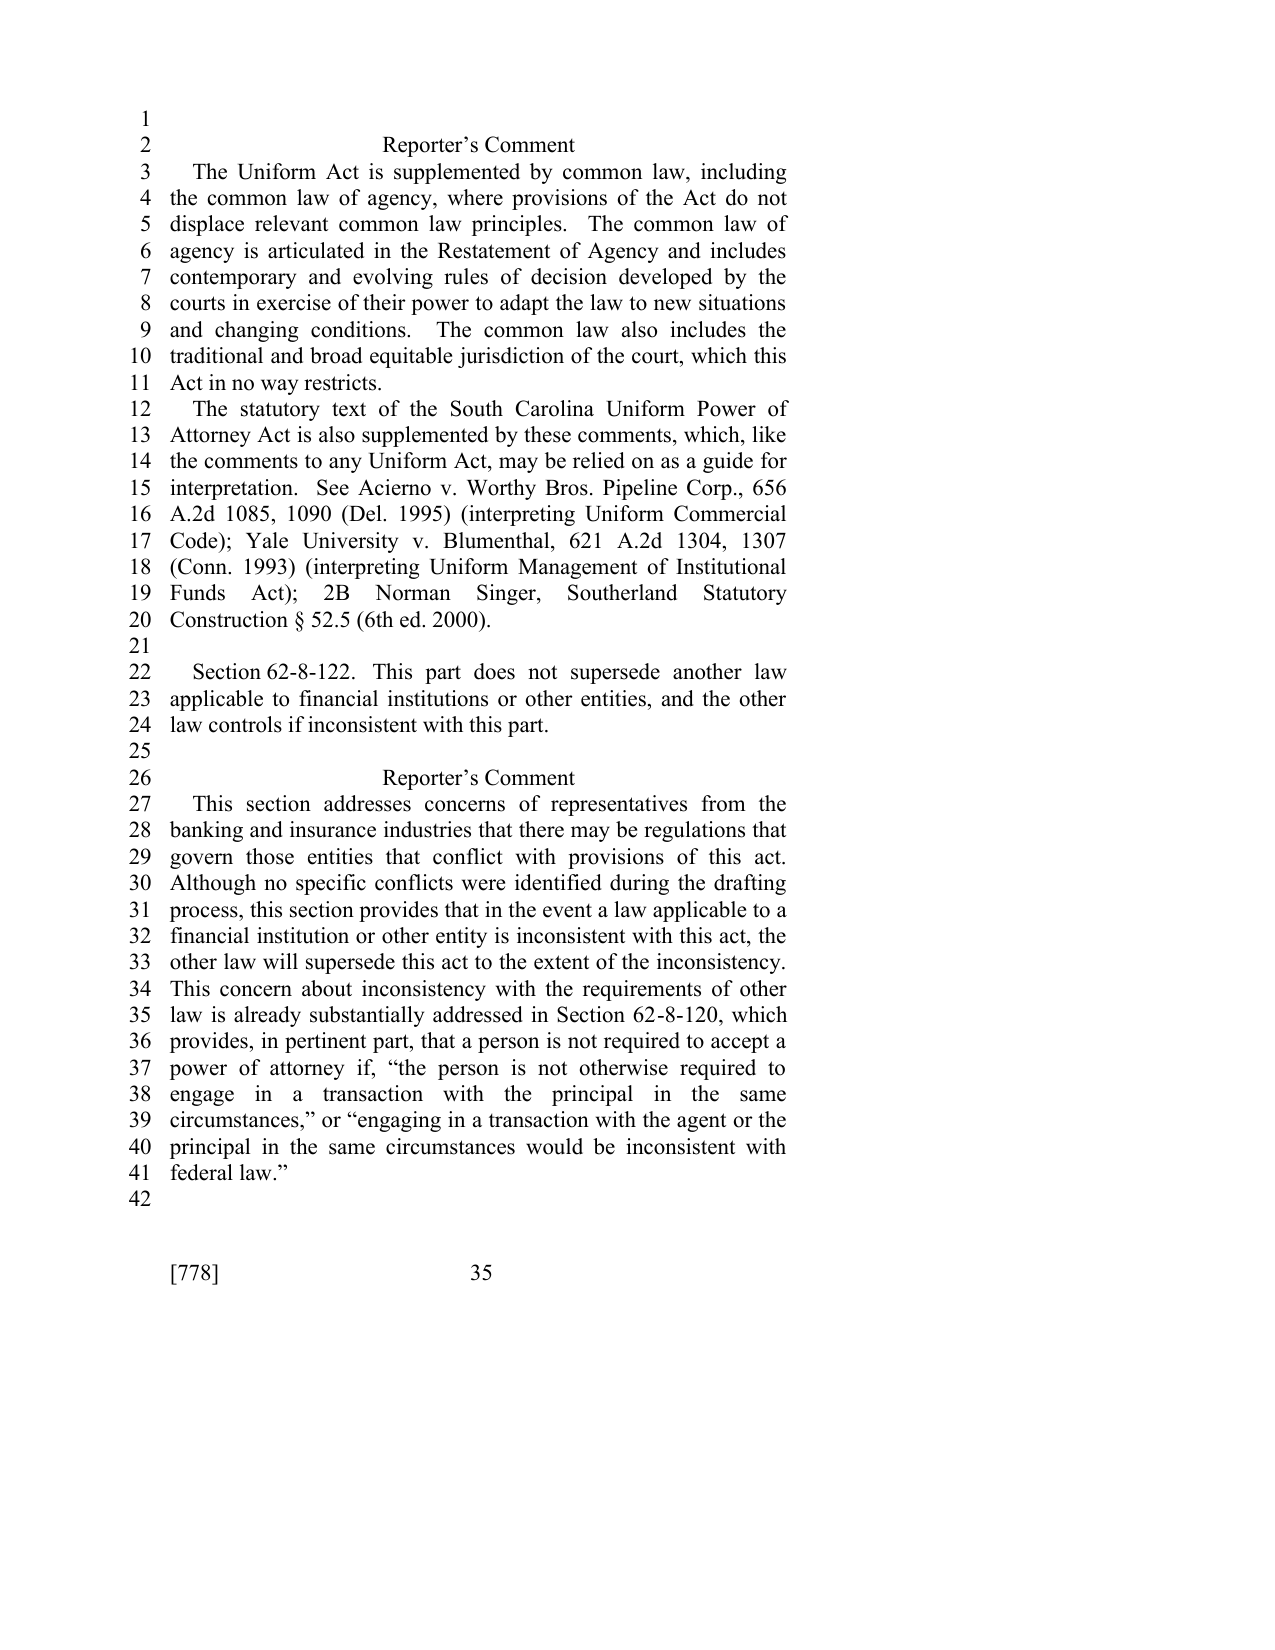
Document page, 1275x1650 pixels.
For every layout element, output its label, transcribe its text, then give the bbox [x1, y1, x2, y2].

text The Uniform Act is supplemented by common law, including the common law of agency, where provisions of the Act do not displace relevant common law principles. The common law of agency is articulated in the Restatement of Agency and includes contemporary and evolving rules of decision developed by the courts in exercise of their power to adapt the law to new situations and changing conditions. The common law also includes the traditional and broad equitable jurisdiction of the court, which this Act in no way restricts. [169, 158, 787, 395]
text Section 62-8-122. This part does not supersede another law applicable to financial institutions or other entities, and the other law controls if inconsistent with this part. [169, 658, 787, 737]
text Reporter’s Comment [169, 131, 787, 158]
text Reporter’s Comment [169, 764, 787, 790]
text This section addresses concerns of representatives from the banking and insurance industries that there may be regulations that govern those entities that conflict with provisions of this act. Although no specific conflicts were identified during the drafting process, this section provides that in the event a law applicable to a financial institution or other entity is inconsistent with this act, the other law will supersede this act to the extent of the inconsistency. This concern about inconsistency with the requirements of other law is already substantially addressed in Section 62-8-120, which provides, in pertinent part, that a person is not required to accept a power of attorney if, “the person is not otherwise required to engage in a transaction with the principal in the same circumstances,” or “engaging in a transaction with the agent or the principal in the same circumstances would be inconsistent with federal law.” [169, 790, 787, 1186]
text The statutory text of the South Carolina Uniform Power of Attorney Act is also supplemented by these comments, which, like the comments to any Uniform Act, may be relied on as a guide for interpretation. See Acierno v. Worthy Bros. Pipeline Corp., 656 A.2d 1085, 1090 (Del. 1995) (interpreting Uniform Commercial Code); Yale University v. Blumenthal, 621 A.2d 1304, 1307 (Conn. 1993) (interpreting Uniform Management of Institutional Funds Act); 2B Norman Singer, Southerland Statutory Construction § 52.5 (6th ed. 2000). [169, 395, 787, 632]
